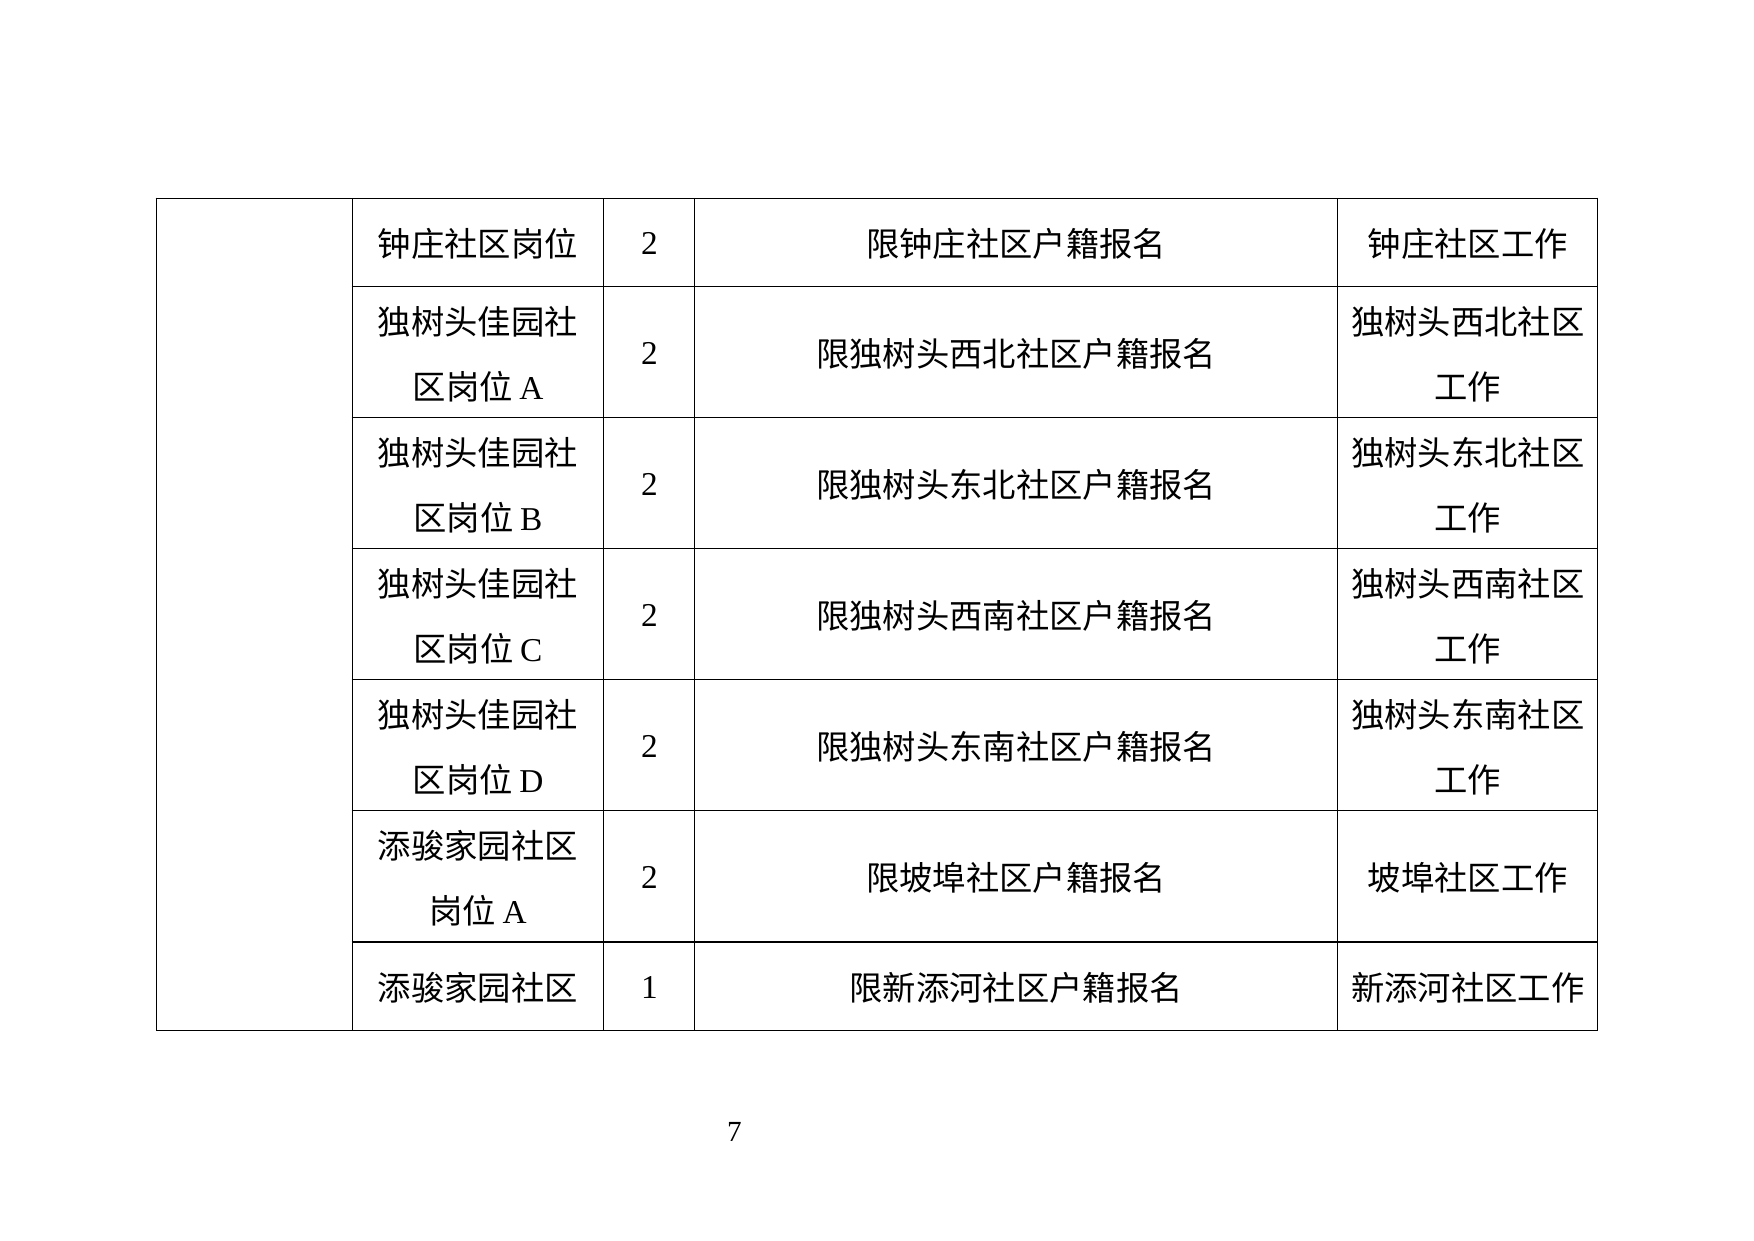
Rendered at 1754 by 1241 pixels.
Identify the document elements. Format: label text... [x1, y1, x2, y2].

table_cell 钟庄社区岗位 [353, 199, 603, 286]
table_cell 限独树头西南社区户籍报名 [695, 549, 1337, 679]
table_cell 2 [604, 199, 694, 286]
table_cell 2 [604, 680, 694, 810]
table_cell 坡埠社区工作 [1338, 811, 1597, 941]
table_cell 独树头西北社区工作 [1338, 287, 1597, 417]
table_cell 独树头佳园社区岗位C [353, 549, 603, 679]
table_cell 限钟庄社区户籍报名 [695, 199, 1337, 286]
table_cell 2 [604, 549, 694, 679]
table_cell 独树头佳园社区岗位D [353, 680, 603, 810]
table_cell 限坡埠社区户籍报名 [695, 811, 1337, 941]
table_cell 2 [604, 811, 694, 941]
table_cell 独树头东北社区工作 [1338, 418, 1597, 548]
table_cell 独树头西南社区工作 [1338, 549, 1597, 679]
table_cell 添骏家园社区岗位A [353, 811, 603, 941]
table_cell 独树头佳园社区岗位A [353, 287, 603, 417]
table_cell 2 [604, 418, 694, 548]
table_cell 1 [604, 943, 694, 1030]
table_cell 限独树头东北社区户籍报名 [695, 418, 1337, 548]
table_cell 钟庄社区工作 [1338, 199, 1597, 286]
table_cell 添骏家园社区岗位B [353, 943, 603, 1030]
table_cell 限新添河社区户籍报名 [695, 943, 1337, 1030]
table_cell 独树头佳园社区岗位B [353, 418, 603, 548]
table_cell 独树头东南社区工作 [1338, 680, 1597, 810]
table_cell 新添河社区工作 [1338, 943, 1597, 1030]
table_cell 限独树头西北社区户籍报名 [695, 287, 1337, 417]
table_cell 限独树头东南社区户籍报名 [695, 680, 1337, 810]
table_cell 2 [604, 287, 694, 417]
